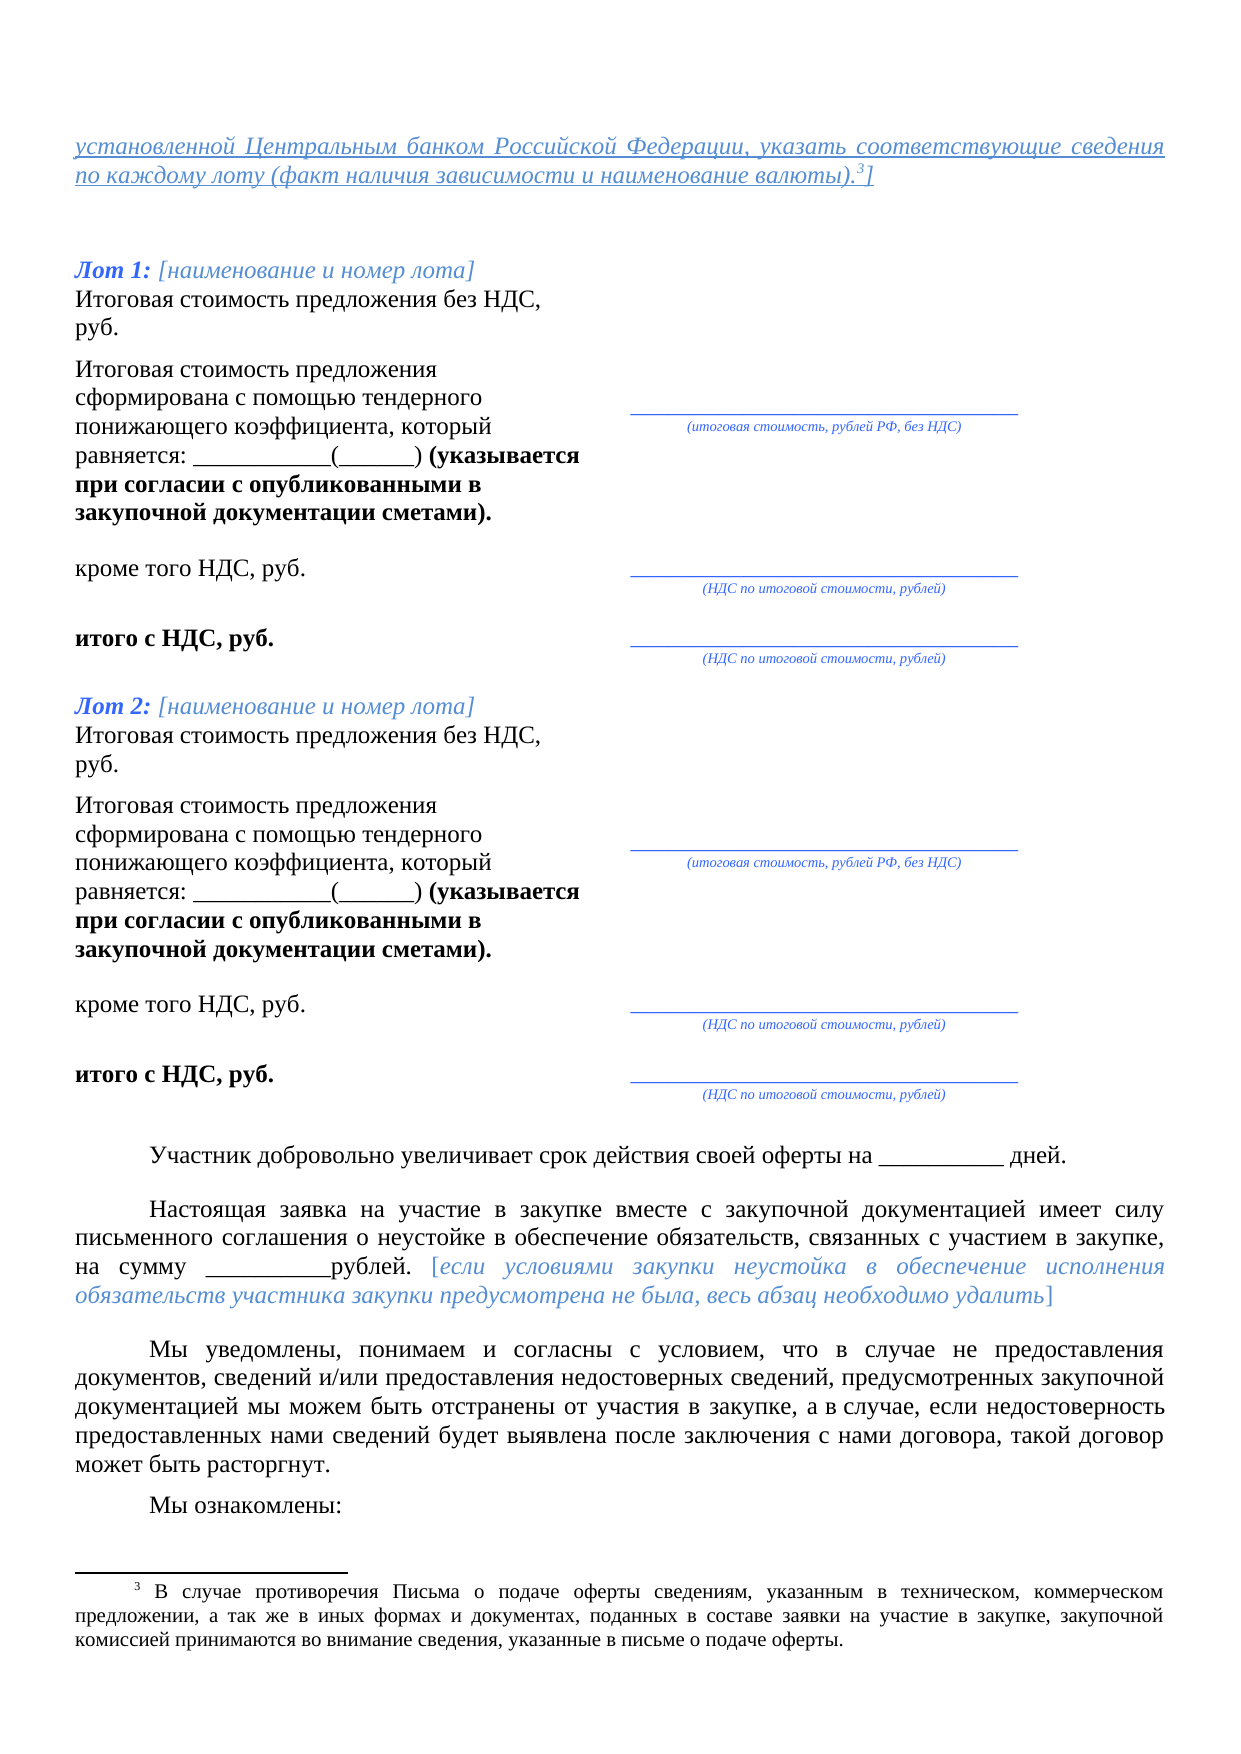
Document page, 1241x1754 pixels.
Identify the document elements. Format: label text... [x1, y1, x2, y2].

table_cell _______________________________ (НДС по итоговой стоимости, рублей) [599, 609, 1049, 679]
table_cell итого с НДС, руб. [60, 609, 598, 679]
table_header Итоговая стоимость предложения без НДС, руб. Итоговая стоимость предложения сформирована с помощью тендерного понижающего коэффициента, который равняется: ___________(______) (указывается при согласии с опубликованными в закупочной документации сметами). [60, 284, 598, 539]
table_header _______________________________ (итоговая стоимость, рублей РФ, без НДС) [599, 284, 1049, 539]
table_cell _______________________________ (НДС по итоговой стоимости, рублей) [599, 539, 1049, 609]
table_cell кроме того НДС, руб. [60, 975, 598, 1045]
table_header Итоговая стоимость предложения без НДС, руб. Итоговая стоимость предложения сформирована с помощью тендерного понижающего коэффициента, который равняется: ___________(______) (указывается при согласии с опубликованными в закупочной документации сметами). [60, 720, 598, 975]
table_cell кроме того НДС, руб. [60, 539, 598, 609]
text Лот 2: [наименование и номер лота] [75, 691, 1165, 720]
table_cell _______________________________ (НДС по итоговой стоимости, рублей) [599, 1045, 1049, 1115]
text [75, 131, 1165, 156]
table_cell итого с НДС, руб. [60, 1045, 598, 1115]
text Настоящая заявка на участие в закупке вместе с закупочной документацией имеет силу письменного соглашения о неустойке в обеспечение обязательств, связанных с участием в закупке, на сумму __________рублей. [если условиями закупки неустойка в обеспечение исполнения обязательств участника закупки предусмотрена не была, весь абзац необходимо удалить] [75, 1194, 1165, 1309]
table_cell _______________________________ (НДС по итоговой стоимости, рублей) [599, 975, 1049, 1045]
text Мы ознакомлены: [75, 1490, 1165, 1519]
text Участник добровольно увеличивает срок действия своей оферты на __________ дней. [75, 1140, 1165, 1169]
table_header _______________________________ (итоговая стоимость, рублей РФ, без НДС) [599, 720, 1049, 975]
text Мы уведомлены, понимаем и согласны с условием, что в случае не предоставления документов, сведений и/или предоставления недостоверных сведений, предусмотренных закупочной документацией мы можем быть отстранены от участия в закупке, а в случае, если недостоверность предоставленных нами сведений будет выявлена после заключения с нами договора, такой договор может быть расторгнут. [75, 1334, 1165, 1477]
text Лот 1: [наименование и номер лота] [75, 255, 1165, 284]
